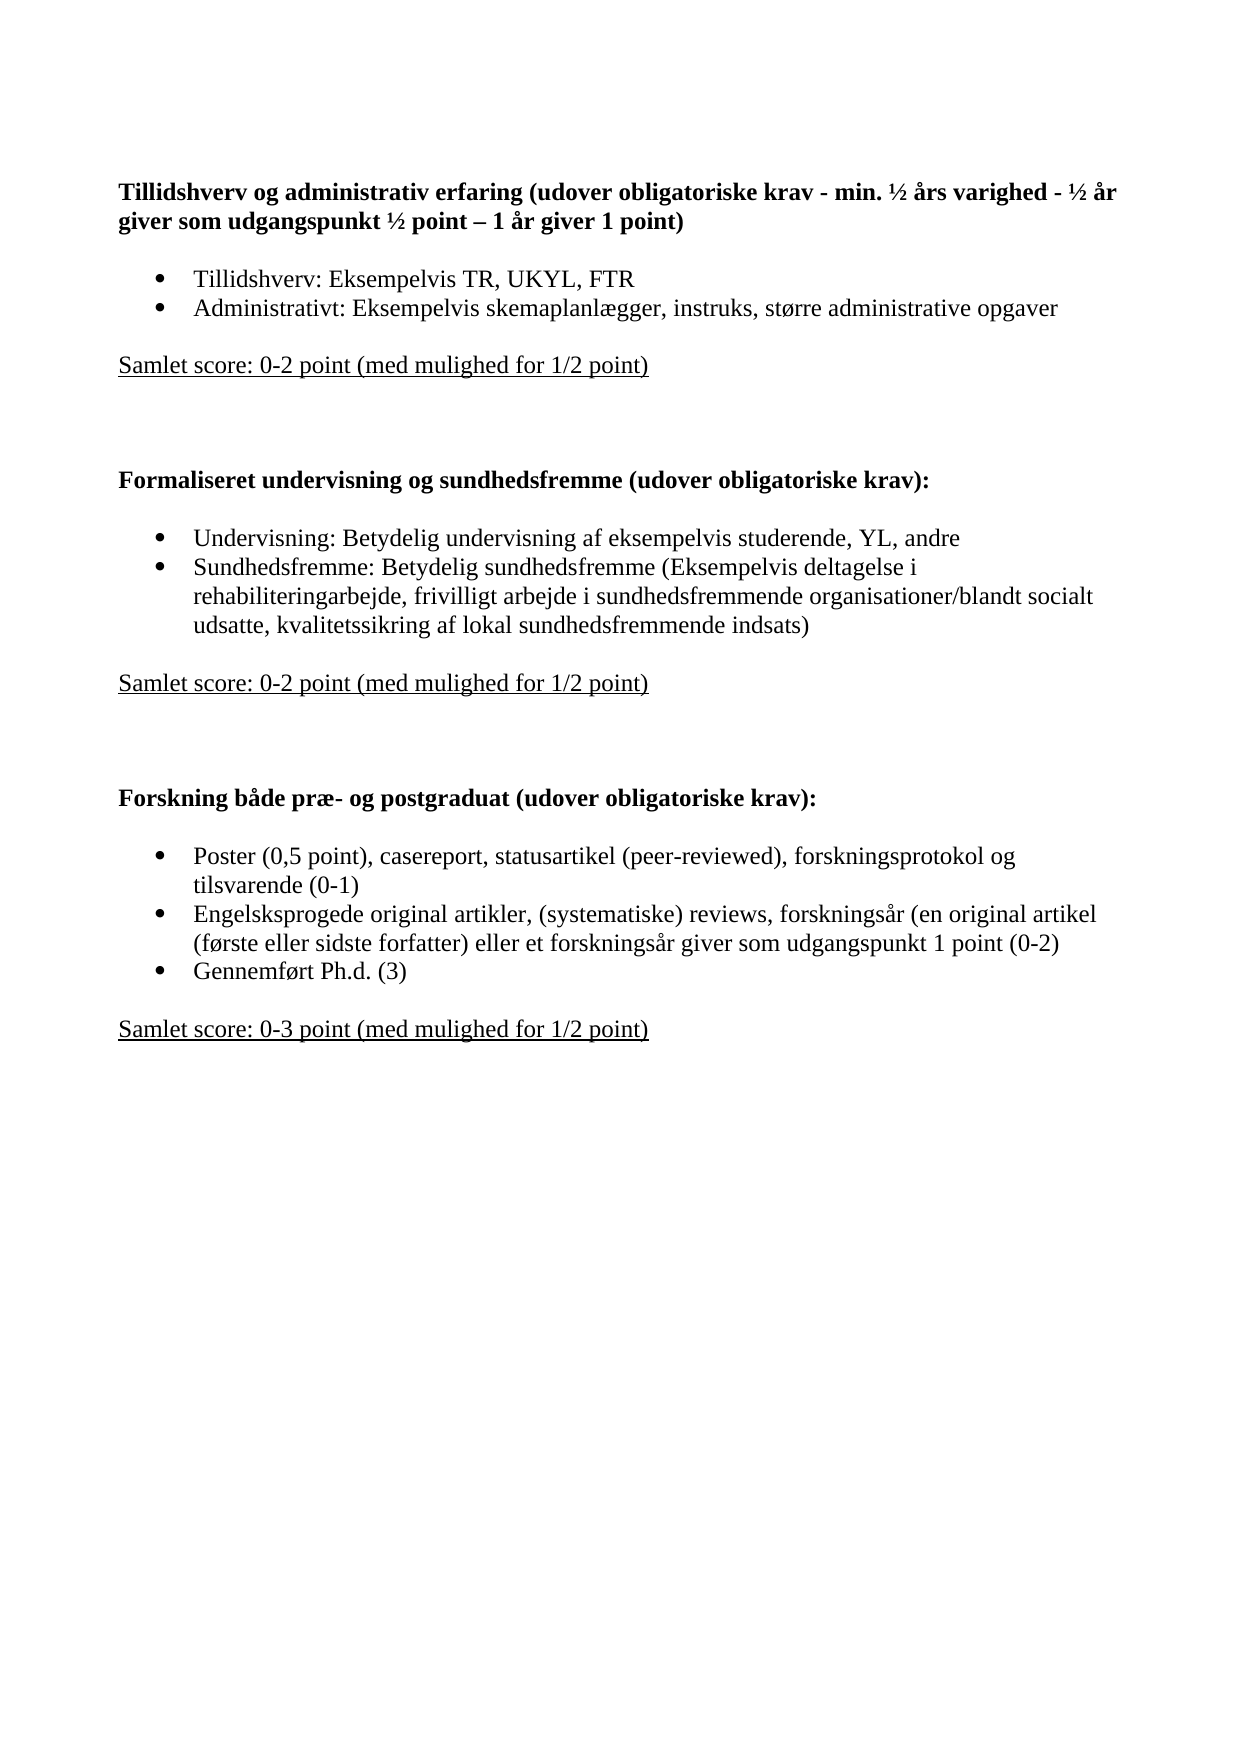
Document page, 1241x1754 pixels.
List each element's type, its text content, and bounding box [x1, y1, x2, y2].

list Engelsksprogede original artikler, (systematiske) reviews, forskningsår (en original artikel (første eller sidste forfatter) eller et forskningsår giver som udgangspunkt 1 point (0-2) [156, 899, 1122, 956]
list Gennemført Ph.d. (3) [156, 956, 1122, 985]
list Tillidshverv: Eksempelvis TR, UKYL, FTR [156, 264, 1122, 293]
list Administrativt: Eksempelvis skemaplanlægger, instruks, større administrative opgaver [156, 293, 1122, 321]
text Samlet score: 0-3 point (med mulighed for 1/2 point) [118, 1014, 1122, 1043]
text Forskning både præ- og postgraduat (udover obligatoriske krav): [118, 783, 1122, 812]
list Sundhedsfremme: Betydelig sundhedsfremme (Eksempelvis deltagelse i rehabiliteringarbejde, frivilligt arbejde i sundhedsfremmende organisationer/blandt socialt udsatte, kvalitetssikring af lokal sundhedsfremmende indsats) [156, 552, 1122, 638]
list Undervisning: Betydelig undervisning af eksempelvis studerende, YL, andre [156, 523, 1122, 552]
text Formaliseret undervisning og sundhedsfremme (udover obligatoriske krav): [118, 466, 1122, 494]
list Poster (0,5 point), casereport, statusartikel (peer-reviewed), forskningsprotokol og tilsvarende (0-1) [156, 841, 1122, 899]
text Tillidshverv og administrativ erfaring (udover obligatoriske krav - min. ½ års varighed - ½ år giver som udgangspunkt ½ point – 1 år giver 1 point) [118, 177, 1122, 235]
text Samlet score: 0-2 point (med mulighed for 1/2 point) [118, 668, 1122, 696]
text Samlet score: 0-2 point (med mulighed for 1/2 point) [118, 351, 1122, 379]
